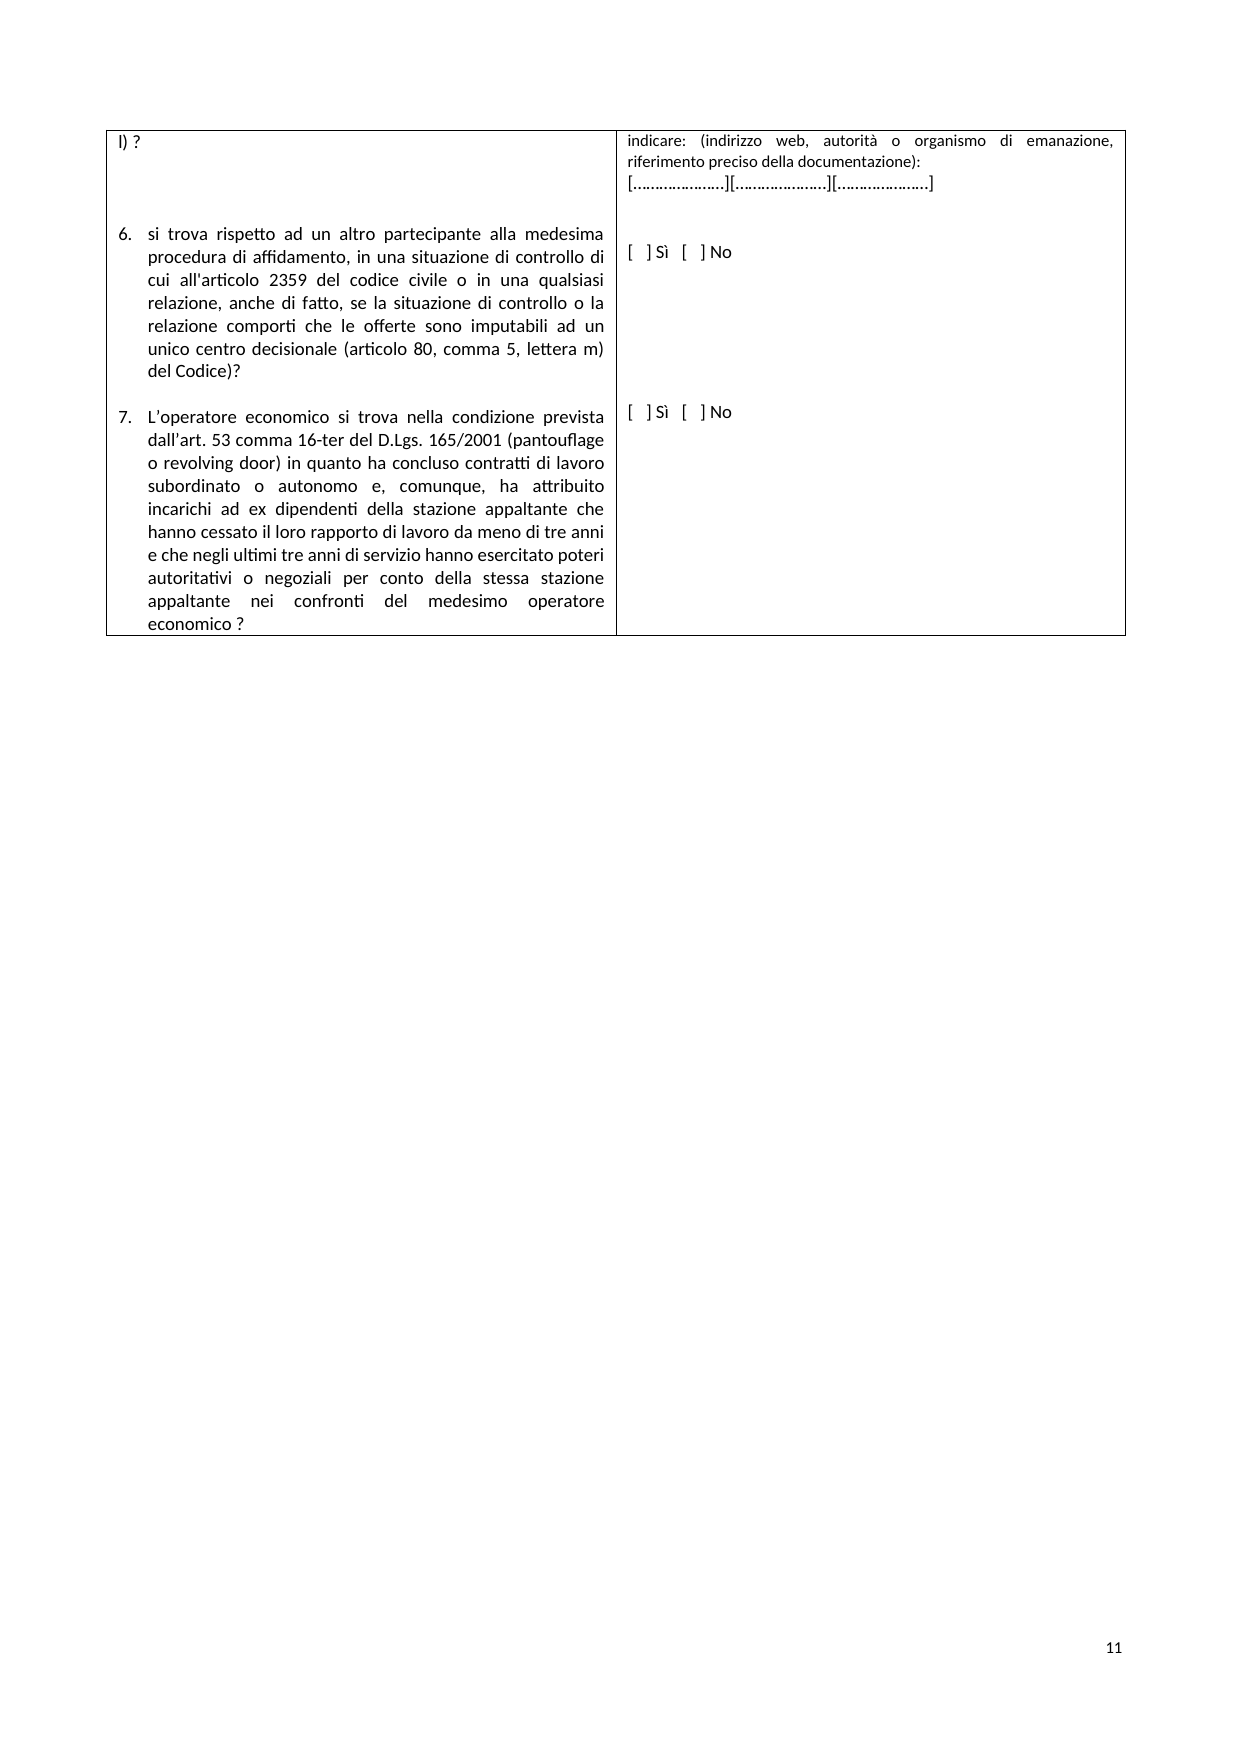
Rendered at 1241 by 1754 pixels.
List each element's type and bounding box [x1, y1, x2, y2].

table_cell [617, 131, 1125, 635]
table_cell [107, 131, 616, 635]
